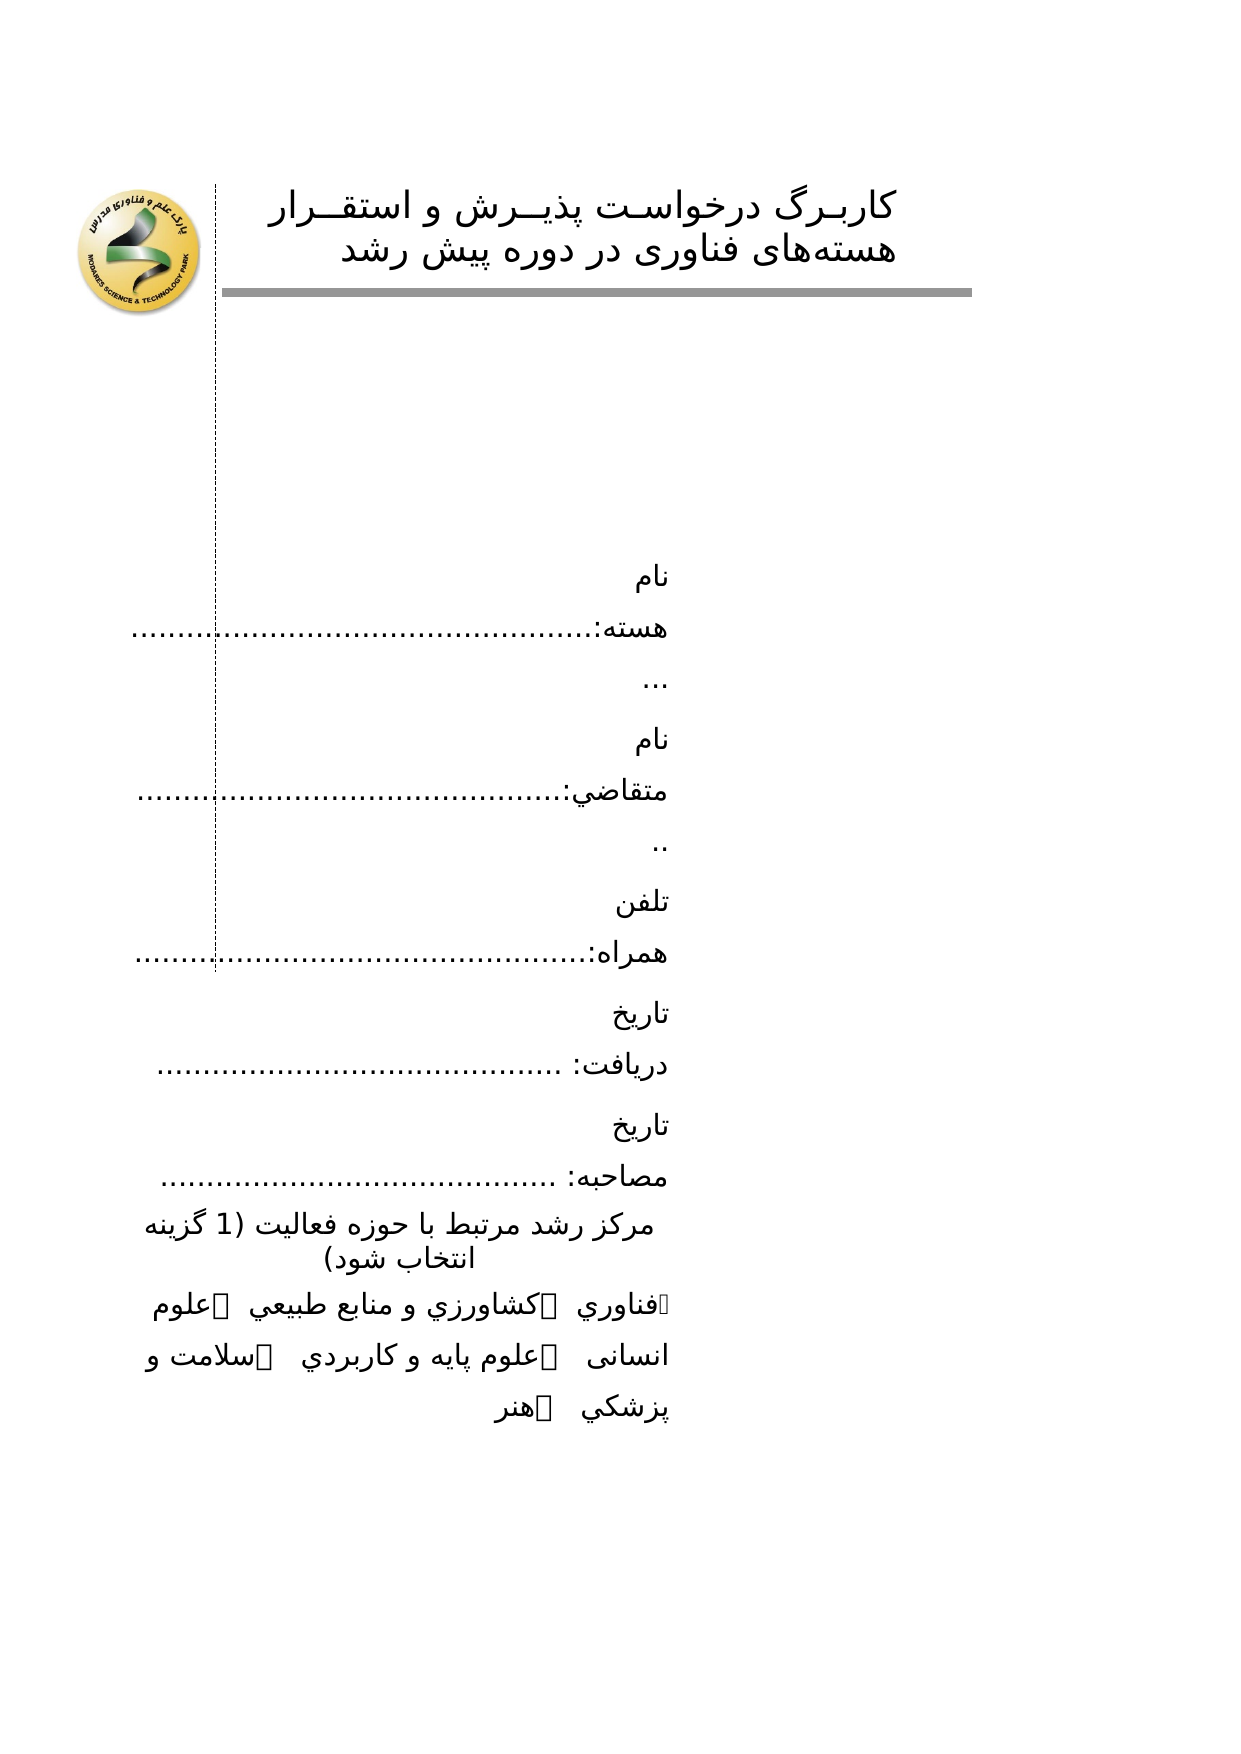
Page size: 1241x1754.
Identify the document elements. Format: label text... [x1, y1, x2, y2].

table_cell مرکز رشد مرتبط با حوزه فعاليت (1 گزينه انتخاب شود) فناوري کشاورزي و منابع طبيعي علوم انسانی علوم پايه و کاربردي سلامت و پزشکي هنر [118, 1207, 681, 1438]
table_header نام هسته:..................................................... [118, 547, 681, 709]
table_cell تاريخ دريافت: ............................................ [118, 984, 681, 1095]
text هسته‌های فناوری در دوره پيش رشد [118, 227, 897, 271]
text کاربـرگ درخواسـت پذیــرش و استقــرار [118, 183, 897, 227]
table_cell تاریخ مصاحبه: ........................................... [118, 1095, 681, 1207]
picture [76, 189, 202, 317]
table_cell نام متقاضي:................................................ [118, 710, 681, 872]
table_cell تلفن همراه:................................................. [118, 872, 681, 984]
